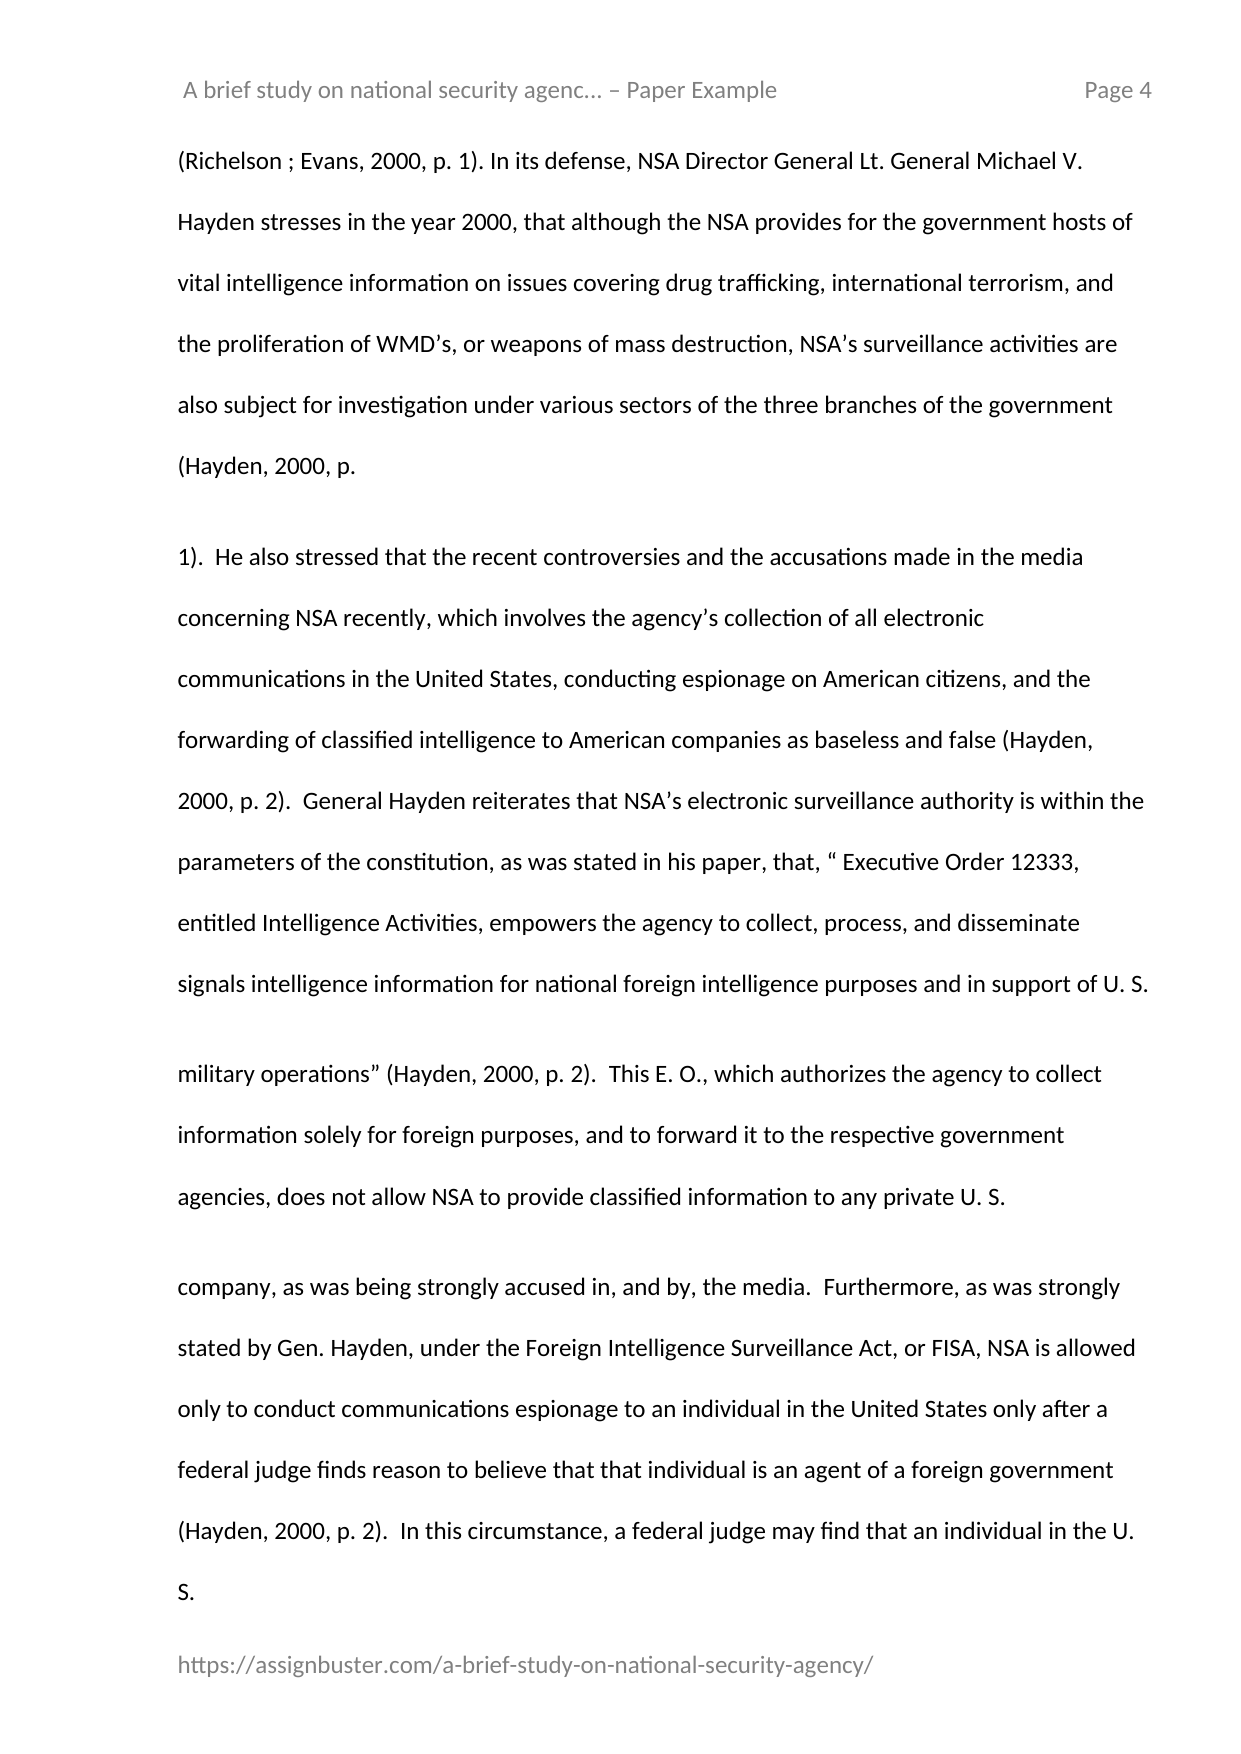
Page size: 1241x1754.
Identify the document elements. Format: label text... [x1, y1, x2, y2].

text military operations” (Hayden, 2000, p. 2). This E. O., which authorizes the agency to collect information solely for foreign purposes, and to forward it to the respective government agencies, does not allow NSA to provide classified information to any private U. S. [177, 1058, 1152, 1211]
text company, as was being strongly accused in, and by, the media. Furthermore, as was strongly stated by Gen. Hayden, under the Foreign Intelligence Surveillance Act, or FISA, NSA is allowed only to conduct communications espionage to an individual in the United States only after a federal judge finds reason to believe that that individual is an agent of a foreign government (Hayden, 2000, p. 2). In this circumstance, a federal judge may find that an individual in the U. S. [177, 1271, 1152, 1607]
text 1). He also stressed that the recent controversies and the accusations made in the media concerning NSA recently, which involves the agency’s collection of all electronic communications in the United States, conducting espionage on American citizens, and the forwarding of classified intelligence to American companies as baseless and false (Hayden, 2000, p. 2). General Hayden reiterates that NSA’s electronic surveillance authority is within the parameters of the constitution, as was stated in his paper, that, “ Executive Order 12333, entitled Intelligence Activities, empowers the agency to collect, process, and disseminate signals intelligence information for national foreign intelligence purposes and in support of U. S. [177, 541, 1152, 998]
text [177, 145, 1152, 481]
